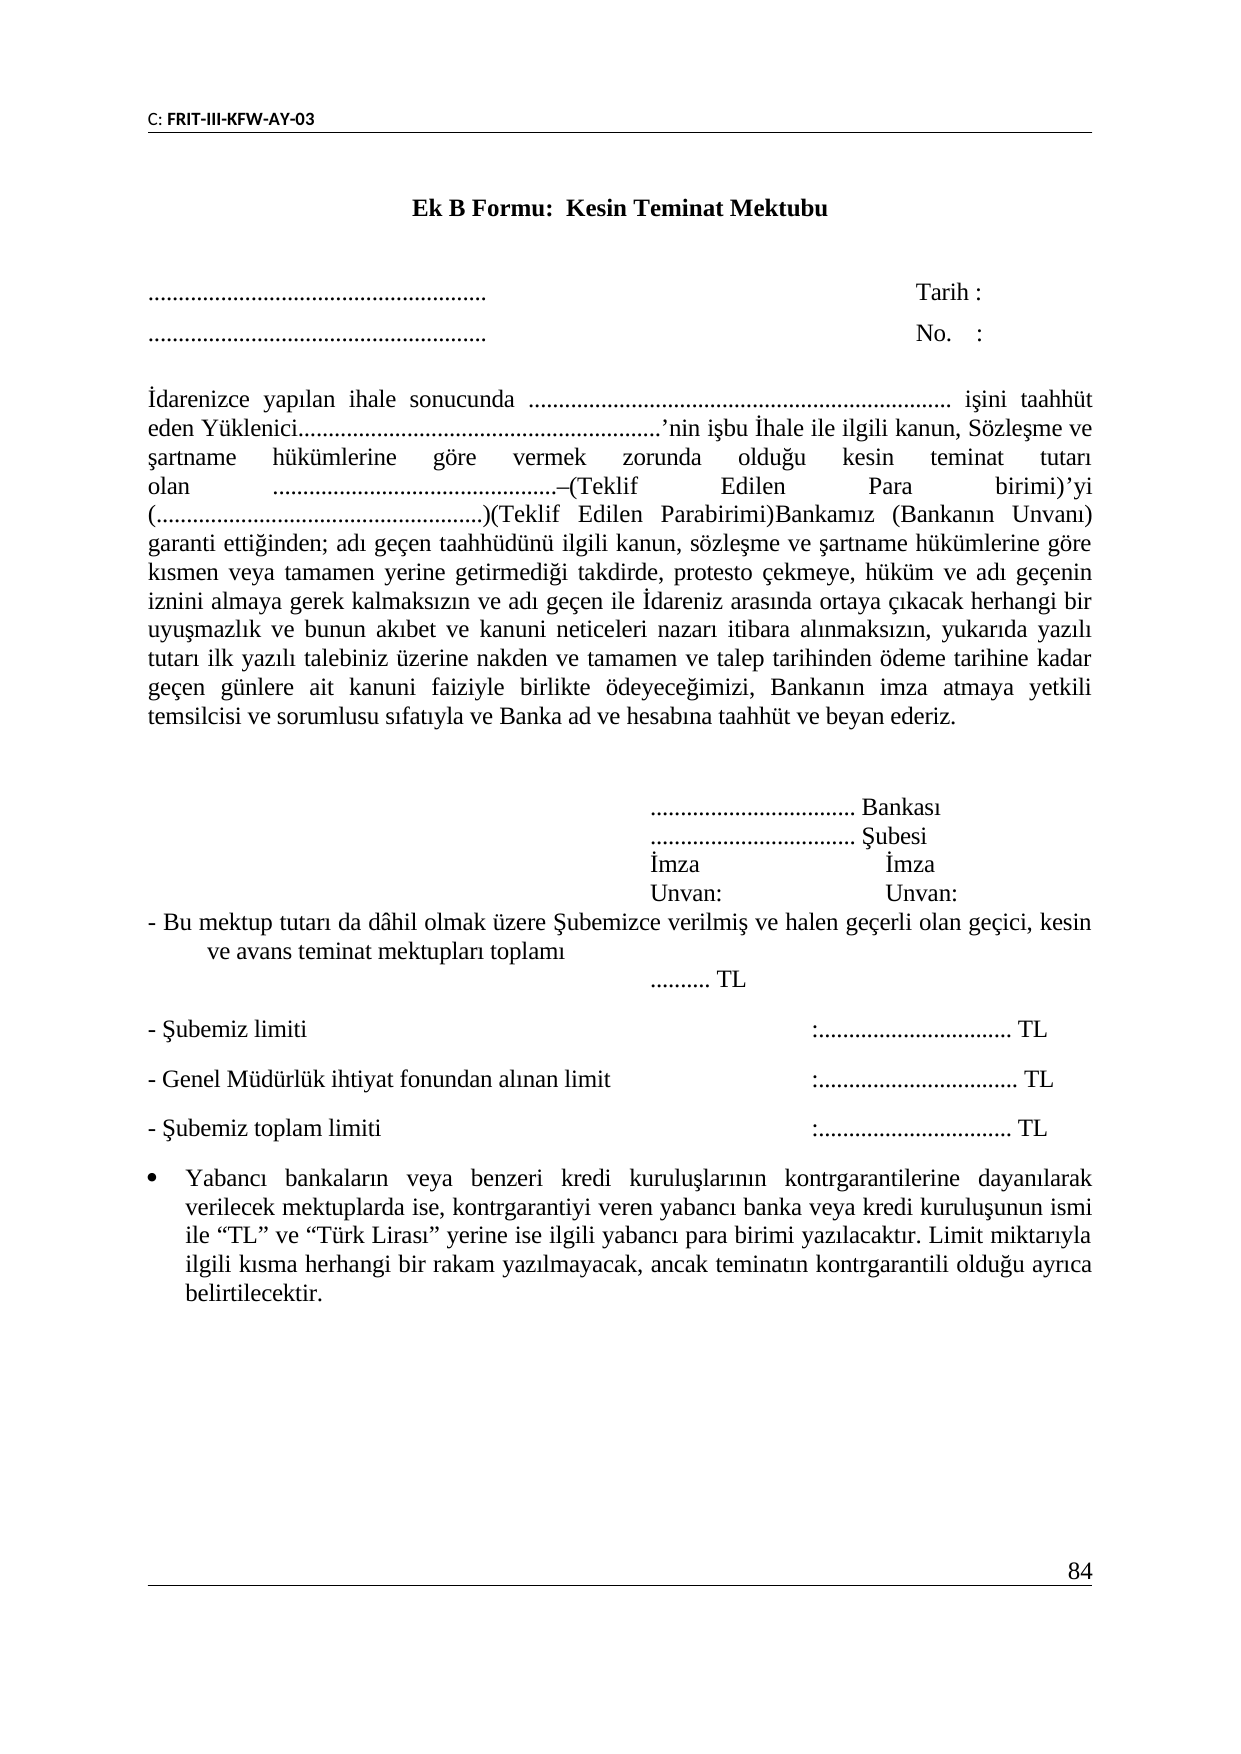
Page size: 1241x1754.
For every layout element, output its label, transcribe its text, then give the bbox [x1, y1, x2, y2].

subtitle Ek B Formu: Kesin Teminat Mektubu [148, 193, 1092, 221]
text İdarenizce yapılan ihale sonucunda ...................................................................... işini taahhüt eden Yüklenici............................................................’nin işbu İhale ile ilgili kanun, Sözleşme ve şartname hükümlerine göre vermek zorunda olduğu kesin teminat tutarı olan ...............................................–(Teklif Edilen Para birimi)’yi (......................................................)(Teklif Edilen Parabirimi)Bankamız (Bankanın Unvanı) garanti ettiğinden; adı geçen taahhüdünü ilgili kanun, sözleşme ve şartname hükümlerine göre kısmen veya tamamen yerine getirmediği takdirde, protesto çekmeye, hüküm ve adı geçenin iznini almaya gerek kalmaksızın ve adı geçen ile İdareniz arasında ortaya çıkacak herhangi bir uyuşmazlık ve bunun akıbet ve kanuni neticeleri nazarı itibara alınmaksızın, yukarıda yazılı tutarı ilk yazılı talebiniz üzerine nakden ve tamamen ve talep tarihinden ödeme tarihine kadar geçen günlere ait kanuni faiziyle birlikte ödeyeceğimizi, Bankanın imza atmaya yetkili temsilcisi ve sorumlusu sıfatıyla ve Banka ad ve hesabına taahhüt ve beyan ederiz. [148, 384, 1092, 729]
text ........................................................ Tarih : [148, 277, 1092, 306]
text .................................. Şubesi [650, 821, 1092, 849]
text ........................................................ No. : [148, 318, 1092, 347]
text - Bu mektup tutarı da dâhil olmak üzere Şubemizce verilmiş ve halen geçerli olan geçici, kesin ve avans teminat mektupları toplamı .......... TL [148, 907, 1092, 993]
text İmza İmza [650, 849, 1092, 878]
text .................................. Bankası [650, 792, 1092, 821]
text Unvan: Unvan: [650, 878, 1092, 907]
text - Şubemiz toplam limiti :................................ TL [148, 1113, 1092, 1142]
text - Şubemiz limiti :................................ TL [148, 1014, 1092, 1043]
list Yabancı bankaların veya benzeri kredi kuruluşlarının kontrgarantilerine dayanılarak verilecek mektuplarda ise, kontrgarantiyi veren yabancı banka veya kredi kuruluşunun ismi ile “TL” ve “Türk Lirası” yerine ise ilgili yabancı para birimi yazılacaktır. Limit miktarıyla ilgili kısma herhangi bir rakam yazılmayacak, ancak teminatın kontrgarantili olduğu ayrıca belirtilecektir. [148, 1163, 1092, 1307]
text - Genel Müdürlük ihtiyat fonundan alınan limit :................................. TL [148, 1064, 1092, 1092]
